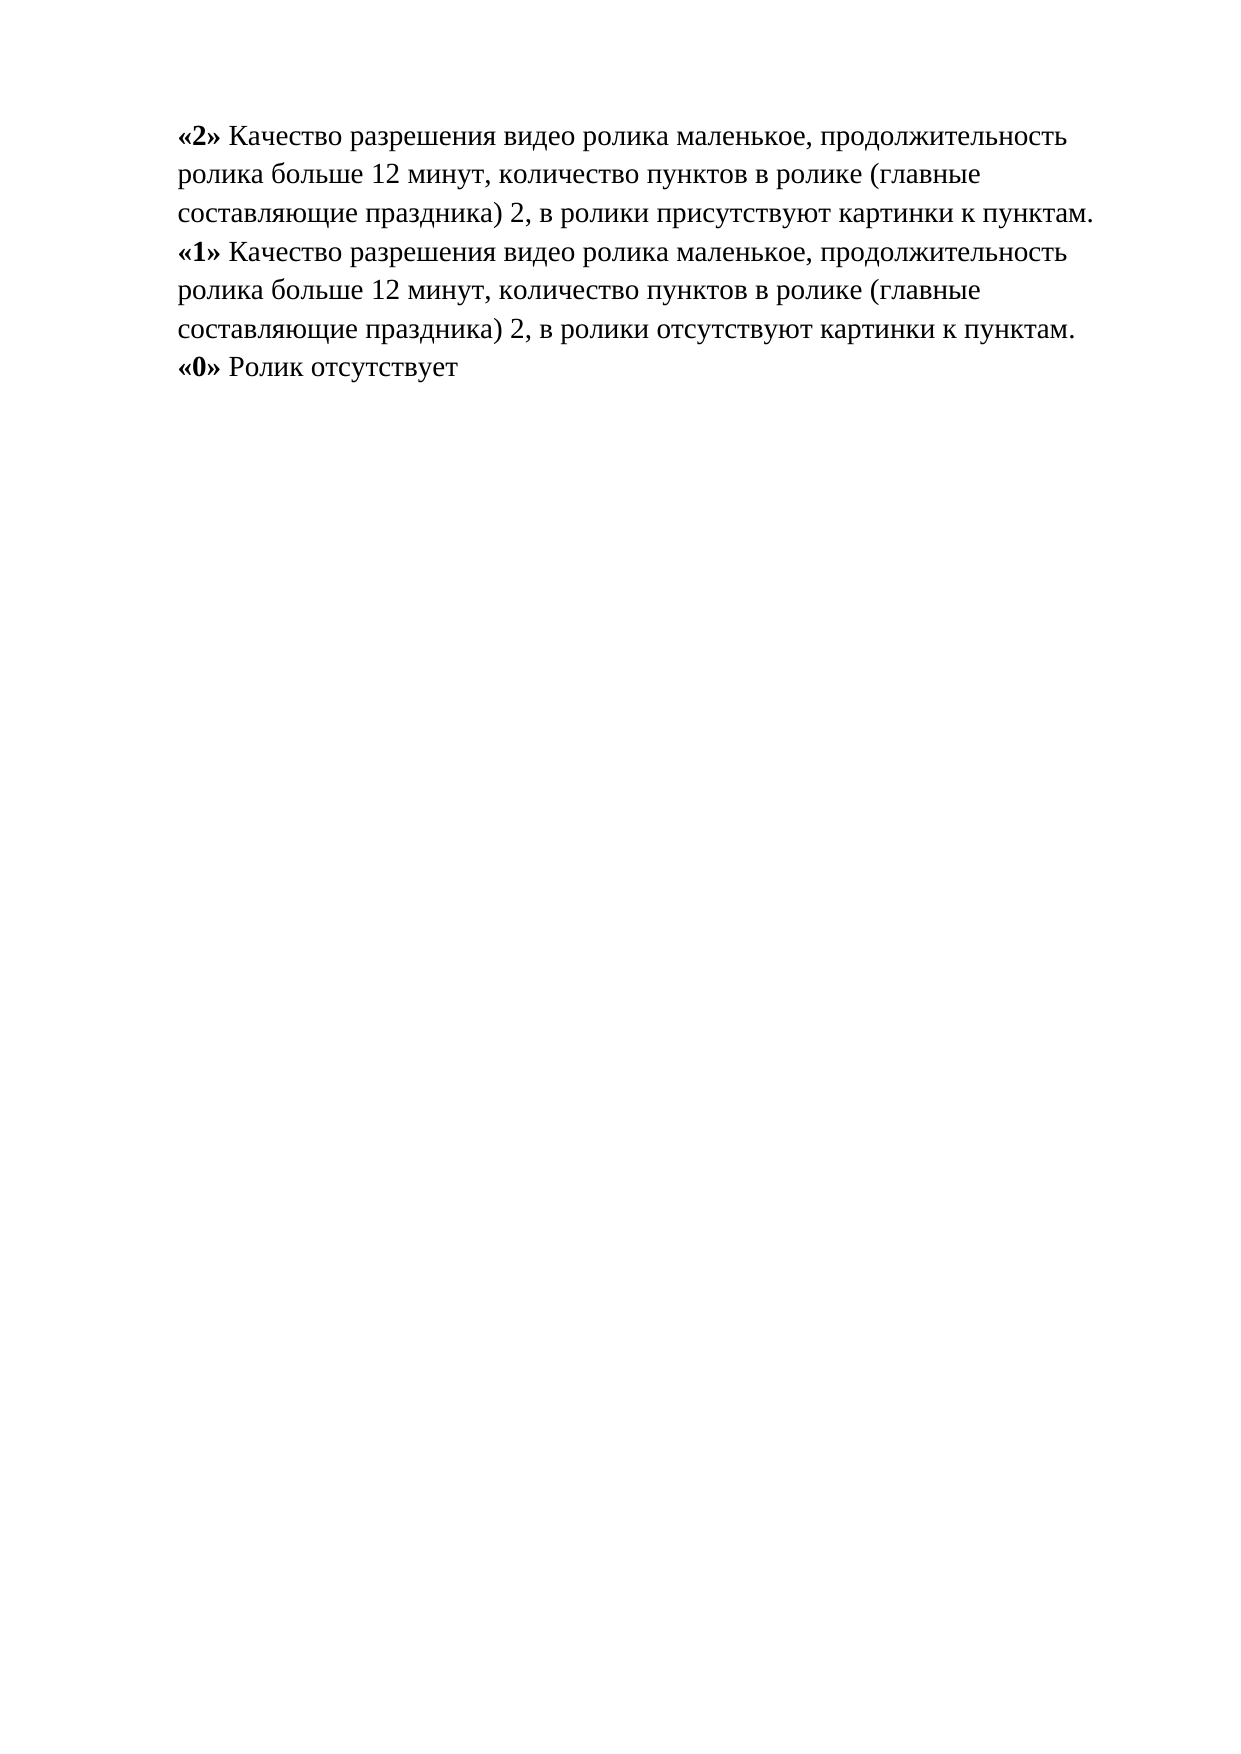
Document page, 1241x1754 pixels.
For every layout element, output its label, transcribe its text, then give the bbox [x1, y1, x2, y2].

text «0» Ролик отсутствует [177, 349, 1152, 383]
text «1» Качество разрешения видео ролика маленькое, продолжительность ролика больше 12 минут, количество пунктов в ролике (главные составляющие праздника) 2, в ролики отсутствуют картинки к пунктам. [177, 234, 1152, 344]
text «2» Качество разрешения видео ролика маленькое, продолжительность ролика больше 12 минут, количество пунктов в ролике (главные составляющие праздника) 2, в ролики присутствуют картинки к пунктам. [177, 118, 1152, 229]
